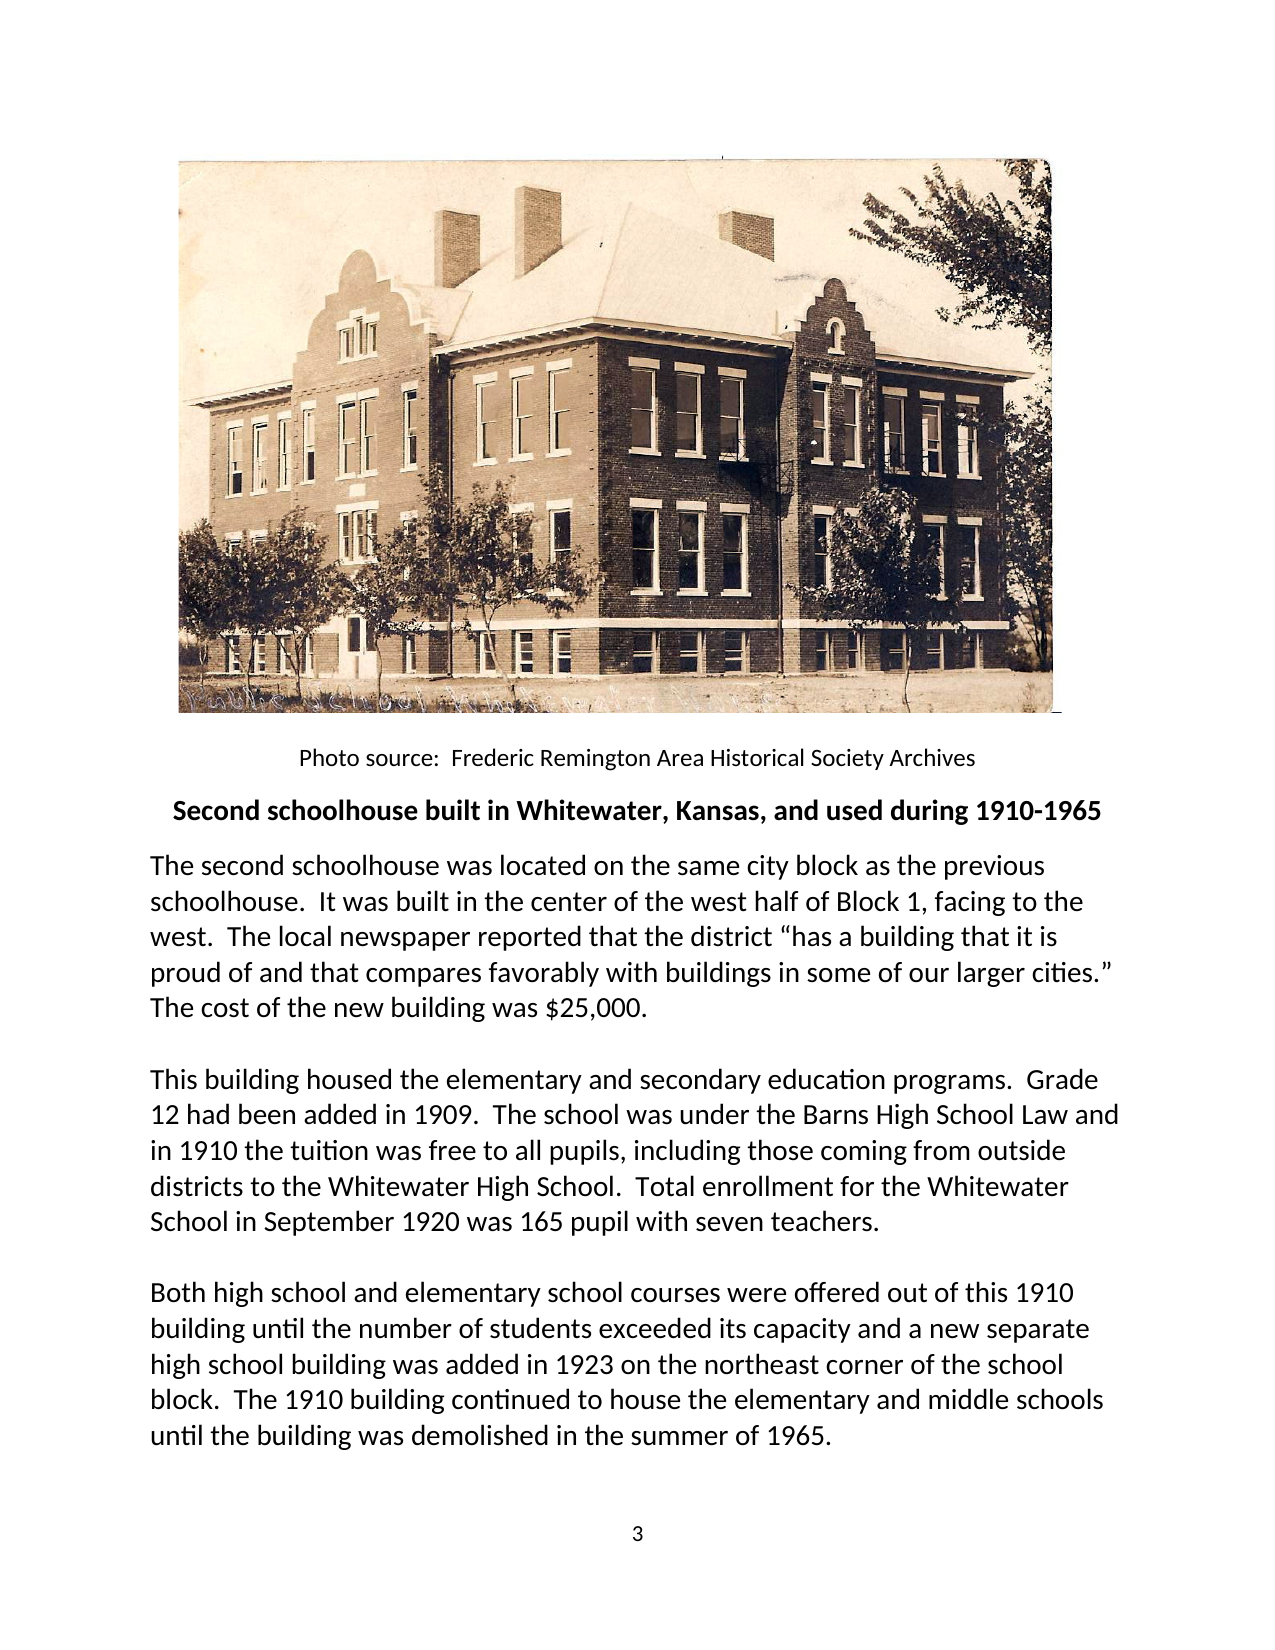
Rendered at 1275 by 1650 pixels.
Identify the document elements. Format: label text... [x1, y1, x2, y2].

text This building housed the elementary and secondary education programs. Grade 12 had been added in 1909. The school was under the Barns High School Law and in 1910 the tuition was free to all pupils, including those coming from outside districts to the Whitewater High School. Total enrollment for the Whitewater School in September 1920 was 165 pupil with seven teachers. [150, 1061, 1125, 1239]
text Second schoolhouse built in Whitewater, Kansas, and used during 1910-1965 [150, 792, 1125, 827]
text Photo source: Frederic Remington Area Historical Society Archives [150, 742, 1125, 773]
text Both high school and elementary school courses were offered out of this 1910 building until the number of students exceeded its capacity and a new separate high school building was added in 1923 on the northeast corner of the school block. The 1910 building continued to house the elementary and middle schools until the building was demolished in the summer of 1965. [150, 1274, 1125, 1453]
picture [178, 141, 1062, 713]
text The second schoolhouse was located on the same city block as the previous schoolhouse. It was built in the center of the west half of Block 1, facing to the west. The local newspaper reported that the district “has a building that it is proud of and that compares favorably with buildings in some of our larger cities.” The cost of the new building was $25,000. [150, 847, 1125, 1025]
